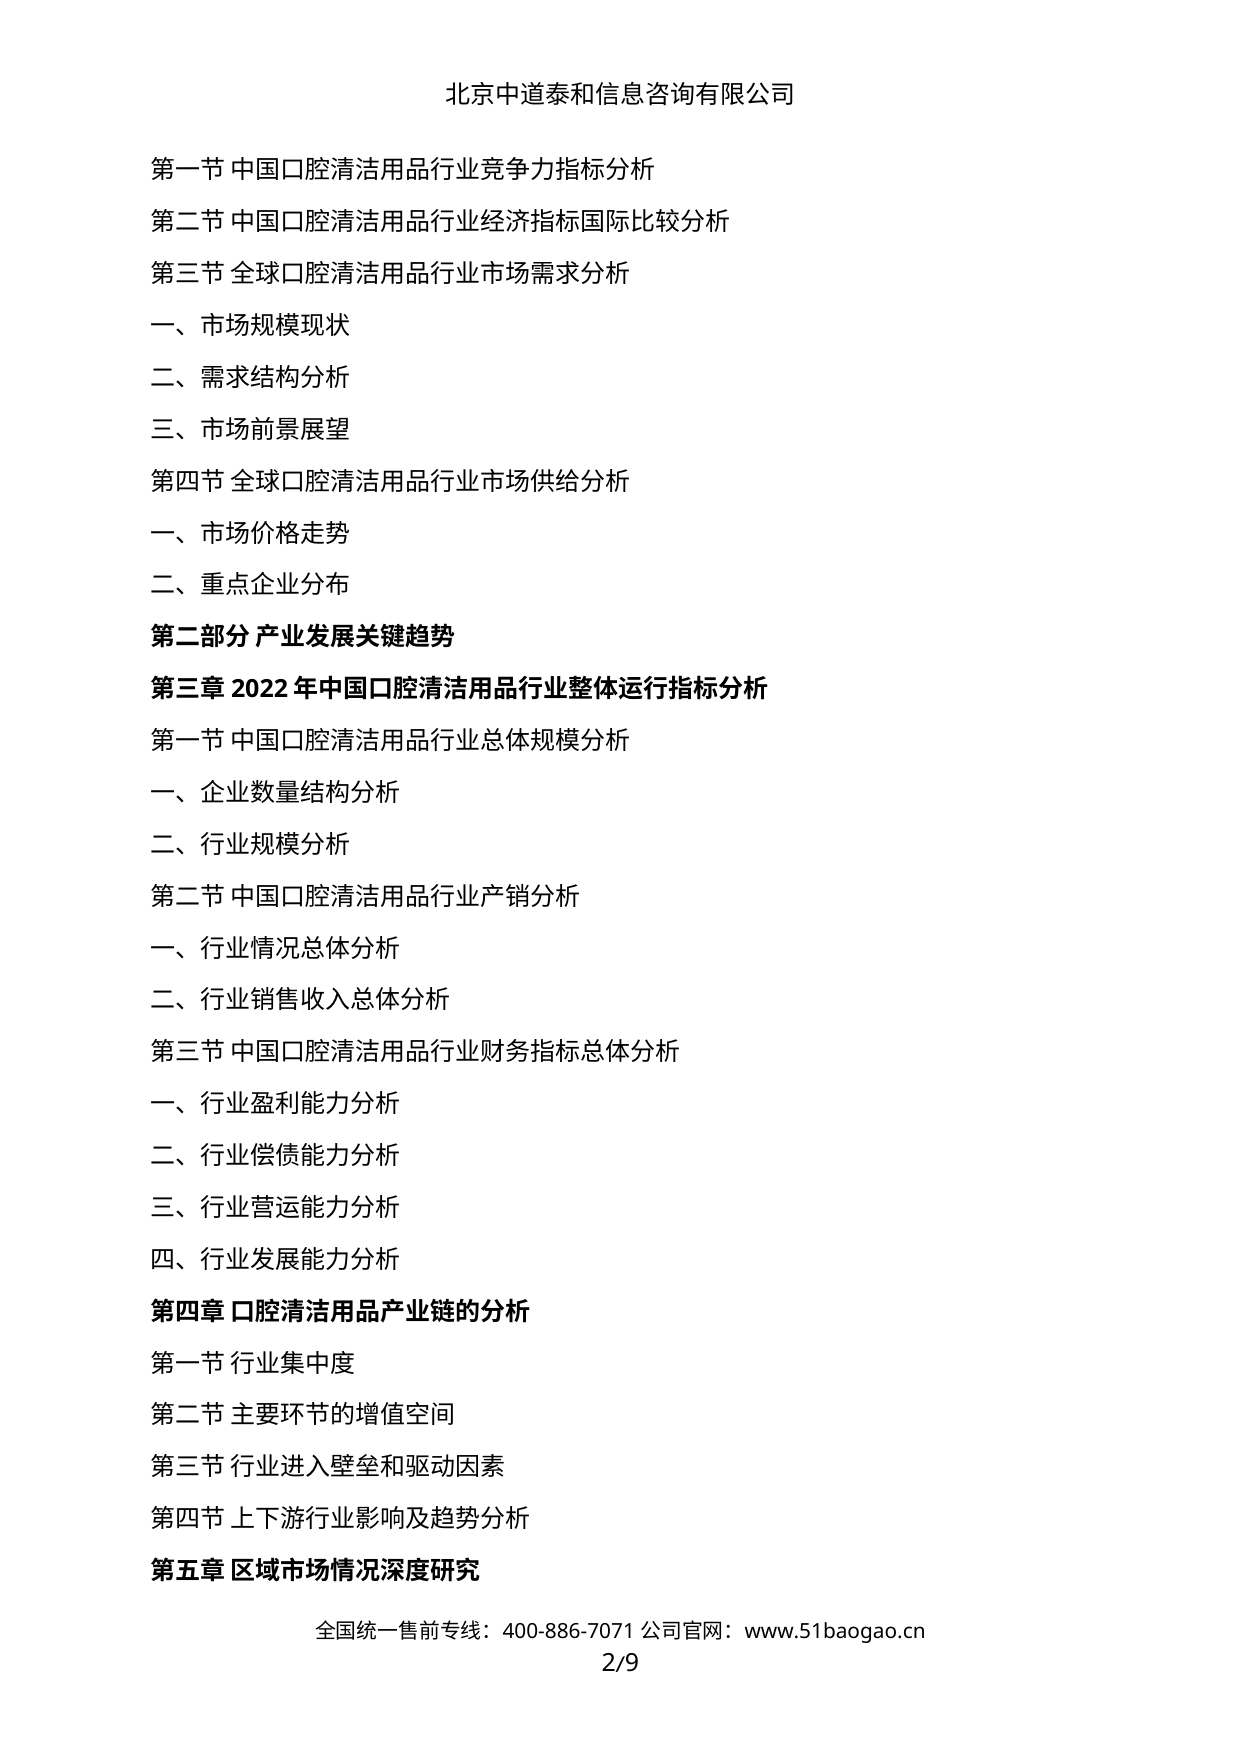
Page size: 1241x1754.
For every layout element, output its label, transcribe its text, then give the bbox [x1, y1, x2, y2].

text 三、行业营运能力分析 [150, 1187, 1090, 1224]
text 第三节 行业进入壁垒和驱动因素 [150, 1447, 1090, 1483]
text 一、行业盈利能力分析 [150, 1084, 1090, 1120]
text 第三节 中国口腔清洁用品行业财务指标总体分析 [150, 1032, 1090, 1068]
text 一、行业情况总体分析 [150, 928, 1090, 964]
text 第五章 区域市场情况深度研究 [150, 1551, 1090, 1587]
text 第二节 中国口腔清洁用品行业产销分析 [150, 876, 1090, 912]
text 一、企业数量结构分析 [150, 772, 1090, 809]
text 二、行业偿债能力分析 [150, 1136, 1090, 1172]
text 第一节 行业集中度 [150, 1343, 1090, 1379]
text 二、需求结构分析 [150, 357, 1090, 394]
text 第四节 全球口腔清洁用品行业市场供给分析 [150, 461, 1090, 497]
text 第一节 中国口腔清洁用品行业竞争力指标分析 [150, 150, 1090, 186]
text 二、行业销售收入总体分析 [150, 980, 1090, 1016]
text 第二节 中国口腔清洁用品行业经济指标国际比较分析 [150, 202, 1090, 238]
text 第二部分 产业发展关键趋势 [150, 617, 1090, 653]
text 第四节 上下游行业影响及趋势分析 [150, 1499, 1090, 1535]
text 第二节 主要环节的增值空间 [150, 1395, 1090, 1431]
text 三、市场前景展望 [150, 409, 1090, 446]
text 第三章 2022年中国口腔清洁用品行业整体运行指标分析 [150, 669, 1090, 705]
text 第四章 口腔清洁用品产业链的分析 [150, 1291, 1090, 1327]
text 二、行业规模分析 [150, 824, 1090, 861]
text 二、重点企业分布 [150, 565, 1090, 601]
text 第一节 中国口腔清洁用品行业总体规模分析 [150, 721, 1090, 757]
text 一、市场价格走势 [150, 513, 1090, 549]
text 四、行业发展能力分析 [150, 1239, 1090, 1276]
text 一、市场规模现状 [150, 306, 1090, 342]
text 第三节 全球口腔清洁用品行业市场需求分析 [150, 254, 1090, 290]
